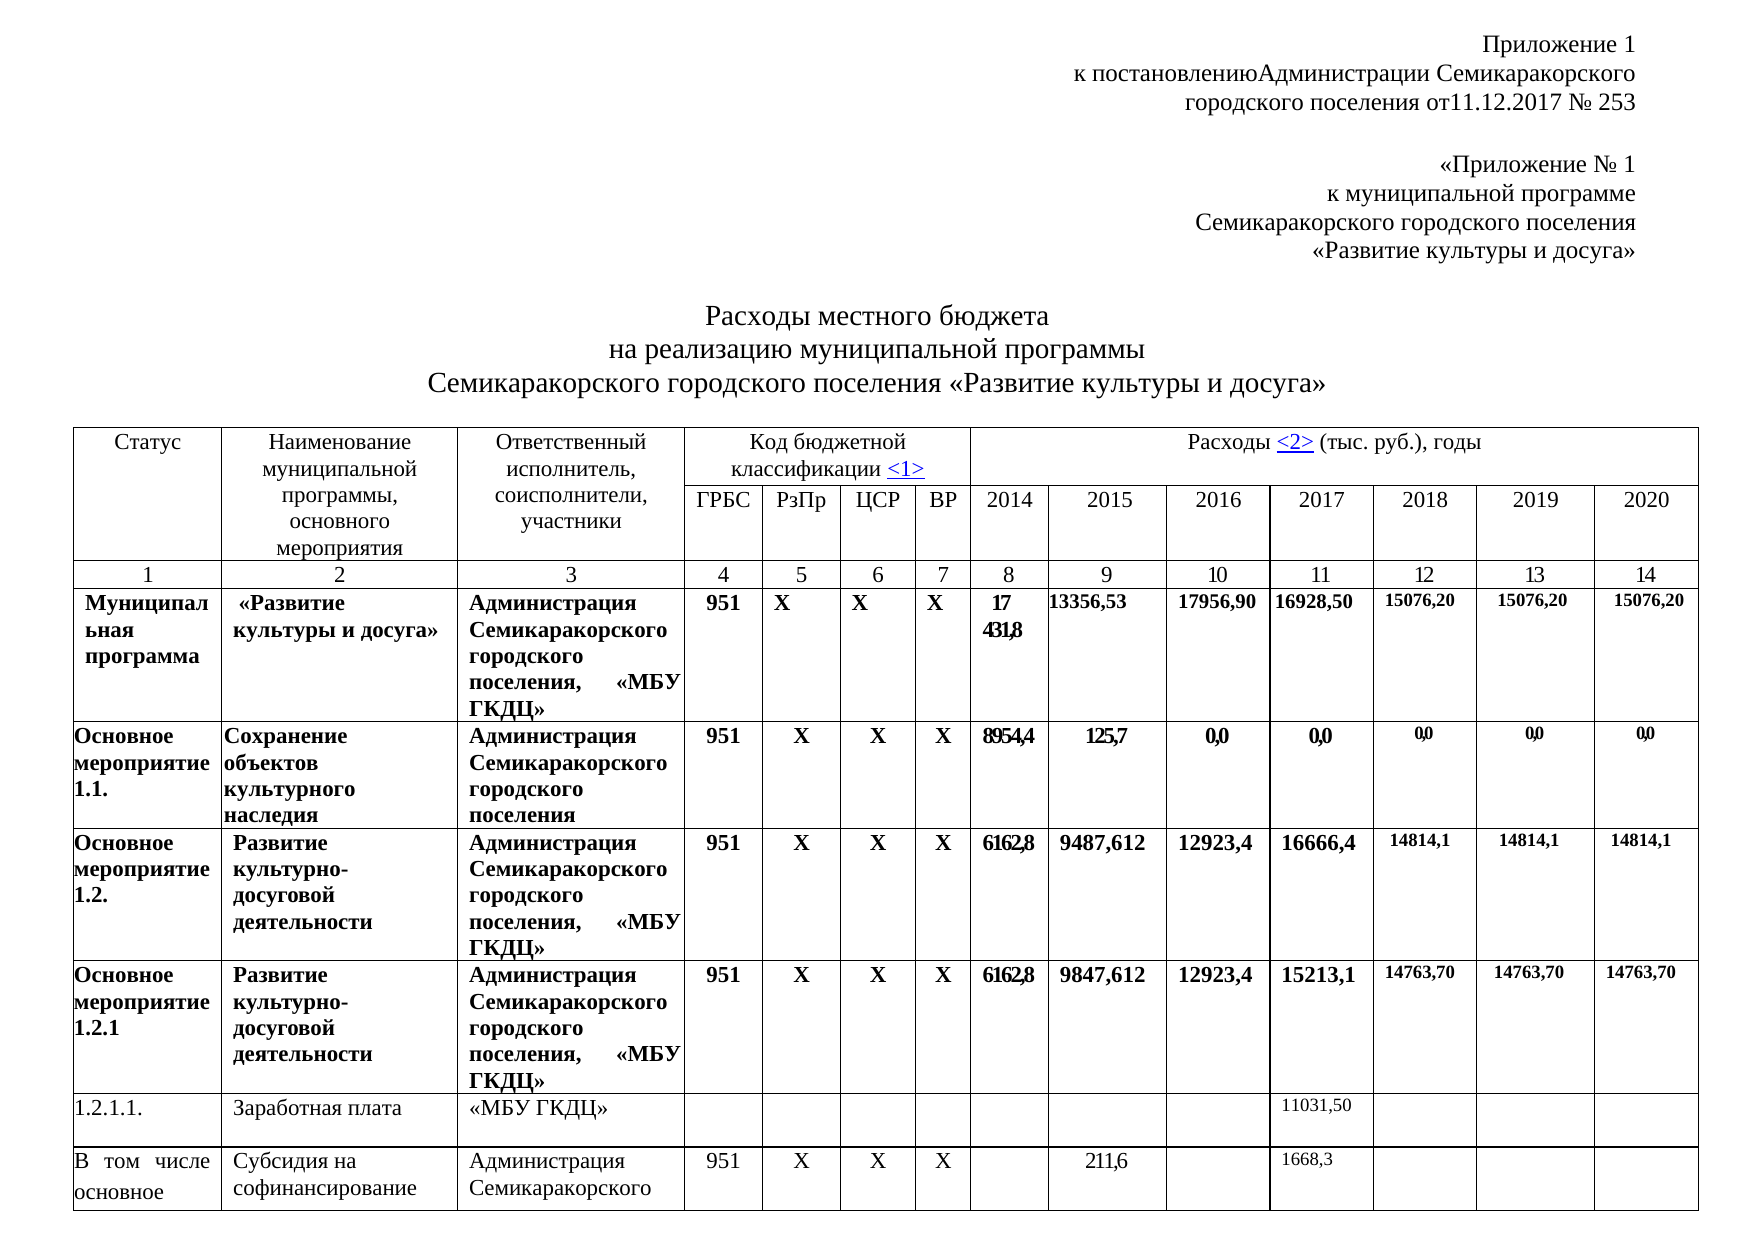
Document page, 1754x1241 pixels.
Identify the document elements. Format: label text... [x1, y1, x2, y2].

table_cell Администрация Семикаракорского городского поселения, «МБУ ГКДЦ» [458, 589, 684, 721]
table_cell X [841, 589, 915, 721]
table_cell [1374, 1094, 1476, 1146]
table_cell X [916, 589, 970, 721]
table_cell 13 [1477, 561, 1594, 588]
table_cell ГРБС [685, 486, 762, 560]
table_cell 14814,1 [1477, 829, 1594, 960]
table_cell [1595, 1094, 1698, 1146]
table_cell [458, 961, 684, 1093]
table_cell 2 [222, 561, 457, 588]
table_cell 15076,20 [1374, 589, 1476, 721]
text Семикаракорского городского поселения [118, 207, 1636, 236]
table_cell 12923,4 [1167, 961, 1269, 1093]
table_cell 13356,53 [1049, 589, 1166, 721]
table_cell Основное мероприятие 1.2. [74, 829, 221, 960]
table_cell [458, 1148, 684, 1209]
table_cell X [916, 829, 970, 960]
table_cell X [916, 1148, 970, 1209]
table_cell 9 [1049, 561, 1166, 588]
table_cell 2015 [1049, 486, 1166, 560]
table_cell 4 [685, 561, 762, 588]
text на реализацию муниципальной программы [118, 331, 1636, 365]
table_cell 15076,20 [1477, 589, 1594, 721]
text к постановлениюАдминистрации Семикаракорского [118, 58, 1636, 87]
table_cell 2014 [971, 486, 1048, 560]
table_cell 9487,612 [1049, 829, 1166, 960]
table_cell [1595, 1148, 1698, 1209]
table_cell 14763,70 [1477, 961, 1594, 1093]
table_cell 10 [1167, 561, 1269, 588]
table_cell 1 [74, 561, 221, 588]
table_cell Администрация Семикаракорского городского поселения, «МБУ ГКДЦ» [458, 829, 684, 960]
table_cell 0,0 [1167, 722, 1269, 828]
table_cell 12923,4 [1167, 829, 1269, 960]
table_cell 6162,8 [971, 961, 1048, 1093]
table_cell 951 [685, 722, 762, 828]
table_cell «Развитие культуры и досуга» [222, 589, 457, 721]
table_cell 951 [685, 829, 762, 960]
table_cell X [916, 722, 970, 828]
table_cell 125,7 [1049, 722, 1166, 828]
table_cell 17 431,8 [971, 589, 1048, 721]
table_cell Развитие культурно-досуговой деятельности [222, 829, 457, 960]
table_cell 14763,70 [1374, 961, 1476, 1093]
text Приложение 1 [118, 29, 1636, 58]
table_cell 2018 [1374, 486, 1476, 560]
table_cell ВР [916, 486, 970, 560]
table_cell 0,0 [1477, 722, 1594, 828]
table_cell Заработная плата [222, 1094, 457, 1146]
table_cell 15213,1 [1271, 961, 1373, 1093]
table_cell 16928,50 [1271, 589, 1373, 721]
table_cell Муниципальная программа [74, 589, 221, 721]
table_cell Х [763, 961, 840, 1093]
table_cell Администрация Семикаракорского городского поселения [458, 722, 684, 828]
table_cell 1668,3 [1271, 1148, 1373, 1209]
table_cell 2020 [1595, 486, 1698, 560]
table_cell Основное мероприятие 1.2.1 [74, 961, 221, 1093]
table_cell 16666,4 [1271, 829, 1373, 960]
table_cell 12 [1374, 561, 1476, 588]
table_cell [1167, 1094, 1269, 1146]
table_cell 2017 [1271, 486, 1373, 560]
table_cell X [763, 1148, 840, 1209]
table_cell X [763, 829, 840, 960]
table_cell 14 [1595, 561, 1698, 588]
table_cell [685, 1094, 762, 1146]
table_cell [916, 1094, 970, 1146]
text к муниципальной программе [118, 178, 1636, 207]
text городского поселения от11.12.2017 № 253 [118, 87, 1636, 116]
table_cell X [841, 829, 915, 960]
table_header Наименование муниципальной программы, основного мероприятия [222, 428, 457, 560]
table_cell Х [916, 961, 970, 1093]
table_cell [1049, 1094, 1166, 1146]
table_cell [971, 1094, 1048, 1146]
table_cell 6162,8 [971, 829, 1048, 960]
table_cell 15076,20 [1595, 589, 1698, 721]
table_cell 0,0 [1271, 722, 1373, 828]
table_cell 8954,4 [971, 722, 1048, 828]
table_header Расходы <2> (тыс. руб.), годы [971, 428, 1698, 485]
table_cell 0,0 [1595, 722, 1698, 828]
table_cell 3 [458, 561, 684, 588]
table_cell Х [841, 961, 915, 1093]
text Расходы местного бюджета [118, 298, 1636, 331]
table_cell [1167, 1148, 1269, 1209]
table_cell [74, 1148, 221, 1209]
table_cell 5 [763, 561, 840, 588]
table_cell X [763, 722, 840, 828]
table_cell [1477, 1148, 1594, 1209]
table_cell 951 [685, 961, 762, 1093]
text «Приложение № 1 [118, 149, 1636, 178]
table_cell РзПр [763, 486, 840, 560]
text Семикаракорского городского поселения «Развитие культуры и досуга» [118, 365, 1636, 398]
table_cell 17956,90 [1167, 589, 1269, 721]
table_cell 8 [971, 561, 1048, 588]
table_cell [971, 1148, 1048, 1209]
text «Развитие культуры и досуга» [118, 236, 1636, 264]
table_cell [1374, 1148, 1476, 1209]
table_cell «МБУ ГКДЦ» [458, 1094, 684, 1146]
table_cell 14814,1 [1595, 829, 1698, 960]
table_cell 211,6 [1049, 1148, 1166, 1209]
table_cell 6 [841, 561, 915, 588]
table_cell X [841, 722, 915, 828]
table_cell X [763, 589, 840, 721]
table_cell 11 [1271, 561, 1373, 588]
table_cell 9847,612 [1049, 961, 1166, 1093]
table_cell 11031,50 [1271, 1094, 1373, 1146]
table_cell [222, 1148, 457, 1209]
table_cell Сохранение объектов культурного наследия [222, 722, 457, 828]
table_cell 2019 [1477, 486, 1594, 560]
table_cell [763, 1094, 840, 1146]
table_cell 951 [685, 589, 762, 721]
table_cell 14763,70 [1595, 961, 1698, 1093]
table_cell 2016 [1167, 486, 1269, 560]
table_cell 1.2.1.1. [74, 1094, 221, 1146]
table_cell 0,0 [1374, 722, 1476, 828]
table_header Код бюджетной классификации <1> [685, 428, 970, 485]
table_cell Развитие культурно-досуговой деятельности [222, 961, 457, 1093]
table_cell [1477, 1094, 1594, 1146]
table_header Статус [74, 428, 221, 560]
table_cell 951 [685, 1148, 762, 1209]
table_cell 7 [916, 561, 970, 588]
table_cell 14814,1 [1374, 829, 1476, 960]
table_header Ответственный исполнитель, соисполнители, участники [458, 428, 684, 560]
table_cell ЦСР [841, 486, 915, 560]
table_cell Основное мероприятие 1.1. [74, 722, 221, 828]
table_cell [841, 1094, 915, 1146]
table_cell X [841, 1148, 915, 1209]
